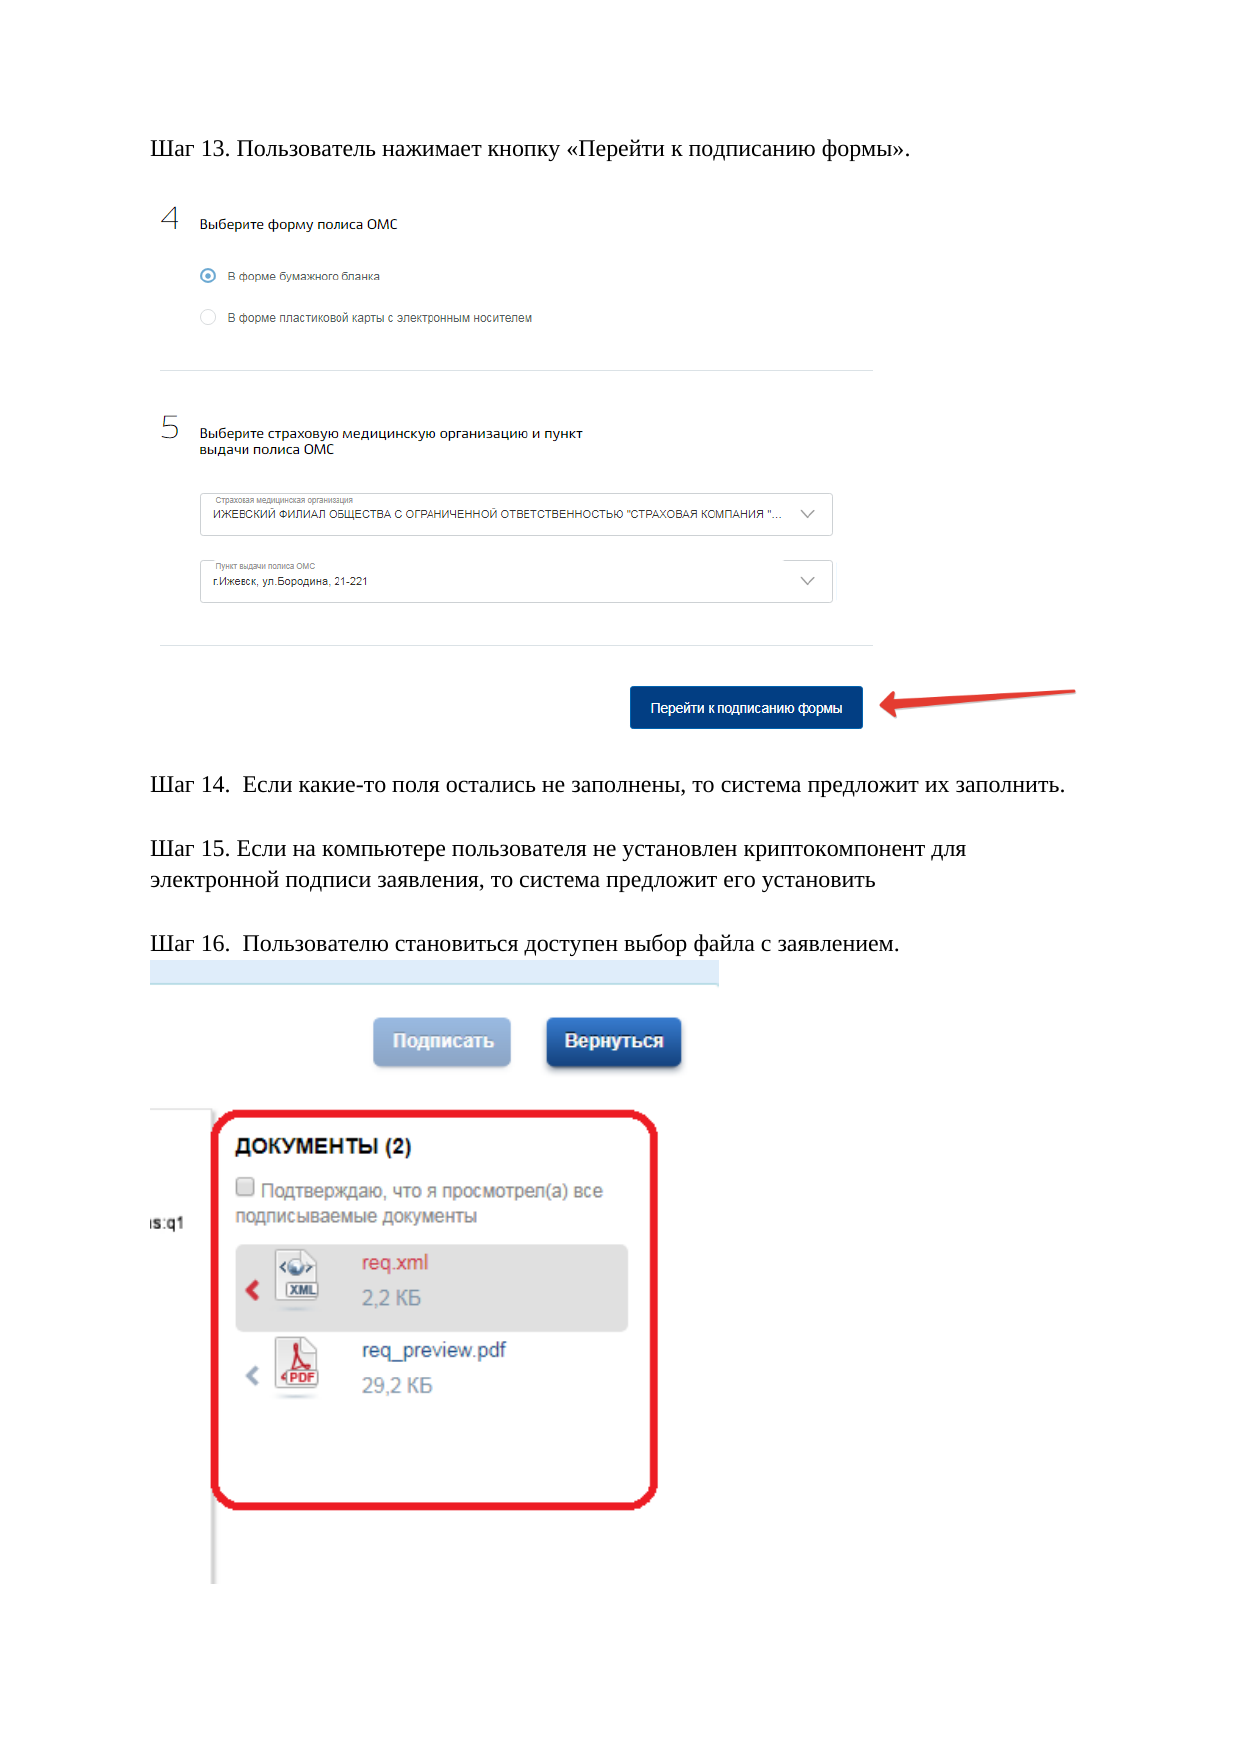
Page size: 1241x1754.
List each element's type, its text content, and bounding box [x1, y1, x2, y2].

text Шаг 14. Если какие-то поля остались не заполнены, то система предложит их заполнить. [150, 770, 1090, 798]
text Шаг 15. Если на компьютере пользователя не установлен криптокомпонент для электронной подписи заявления, то система предложит его установить [150, 833, 1090, 893]
picture [150, 960, 719, 1584]
picture [150, 165, 1091, 737]
text Шаг 13. Пользователь нажимает кнопку «Перейти к подписанию формы». [150, 134, 1090, 161]
text Шаг 16. Пользователю становиться доступен выбор файла с заявлением. [150, 928, 1090, 956]
